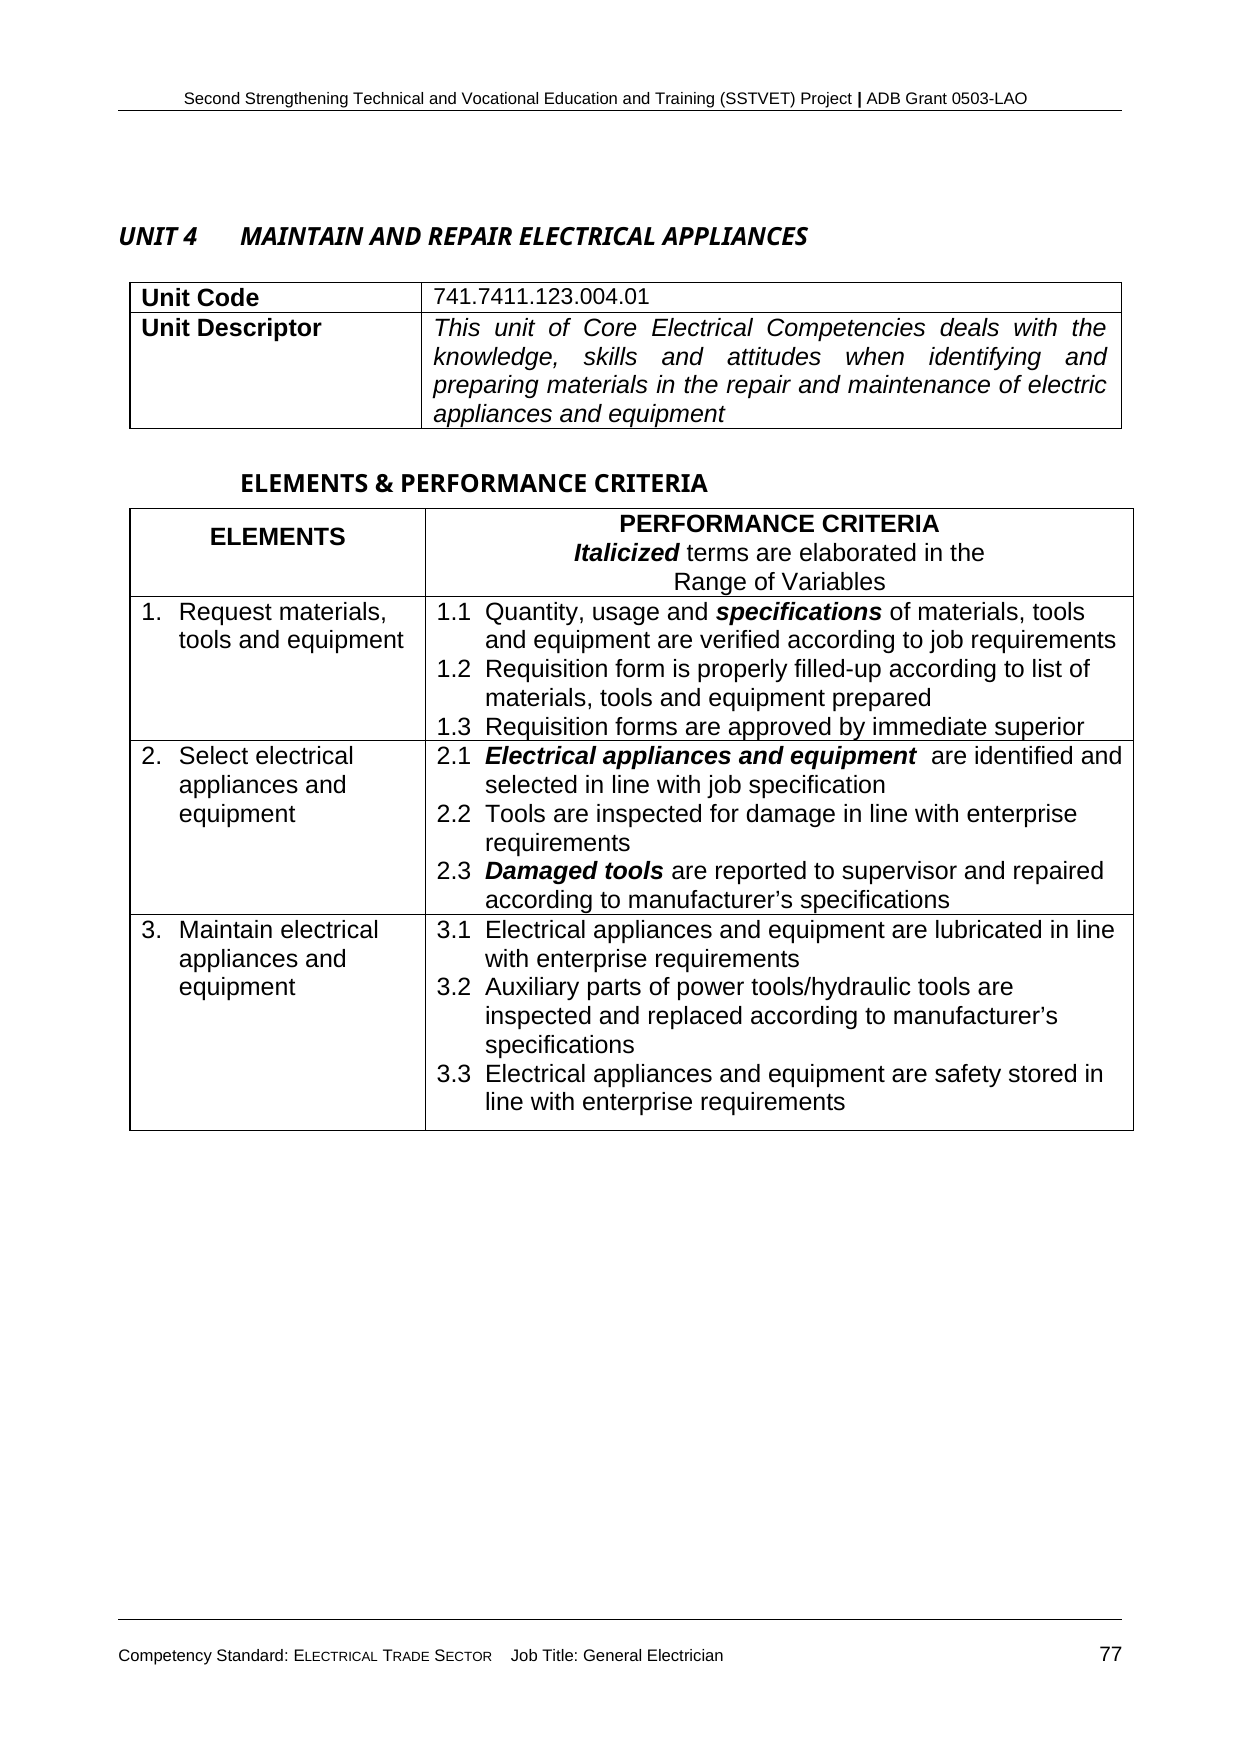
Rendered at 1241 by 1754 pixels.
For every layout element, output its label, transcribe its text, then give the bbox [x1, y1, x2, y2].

table_header 741.7411.123.004.01 [422, 283, 1121, 312]
table_cell Electrical appliances and equipment are lubricated in line with enterprise requirements Auxiliary parts of power tools/hydraulic tools are inspected and replaced according to manufacturer’s specifications Electrical appliances and equipment are safety stored in line with enterprise requirements [426, 915, 1133, 1130]
table_cell Quantity, usage and specifications of materials, tools and equipment are verified according to job requirements Requisition form is properly filled-up according to list of materials, tools and equipment prepared Requisition forms are approved by immediate superior [426, 597, 1133, 740]
table_cell This unit of Core Electrical Competencies deals with the knowledge, skills and attitudes when identifying and preparing materials in the repair and maintenance of electric appliances and equipment [422, 313, 1121, 428]
table_header Unit Code [131, 283, 421, 312]
table_cell Select electrical appliances and equipment [131, 741, 425, 914]
table_cell Maintain electrical appliances and equipment [131, 915, 425, 1130]
table_cell Electrical appliances and equipment are identified and selected in line with job specification Tools are inspected for damage in line with enterprise requirements Damaged tools are reported to supervisor and repaired according to manufacturer’s specifications [426, 741, 1133, 914]
subtitle Elements & Performance Criteria [118, 466, 1122, 500]
table_header ELEMENTS [131, 509, 425, 596]
table_cell Request materials, tools and equipment [131, 597, 425, 740]
table_cell Unit Descriptor [131, 313, 421, 428]
subtitle Maintain and repair Electrical appliances [118, 219, 1122, 253]
table_header PERFORMANCE CRITERIA Italicized terms are elaborated in the Range of Variables [426, 509, 1133, 596]
